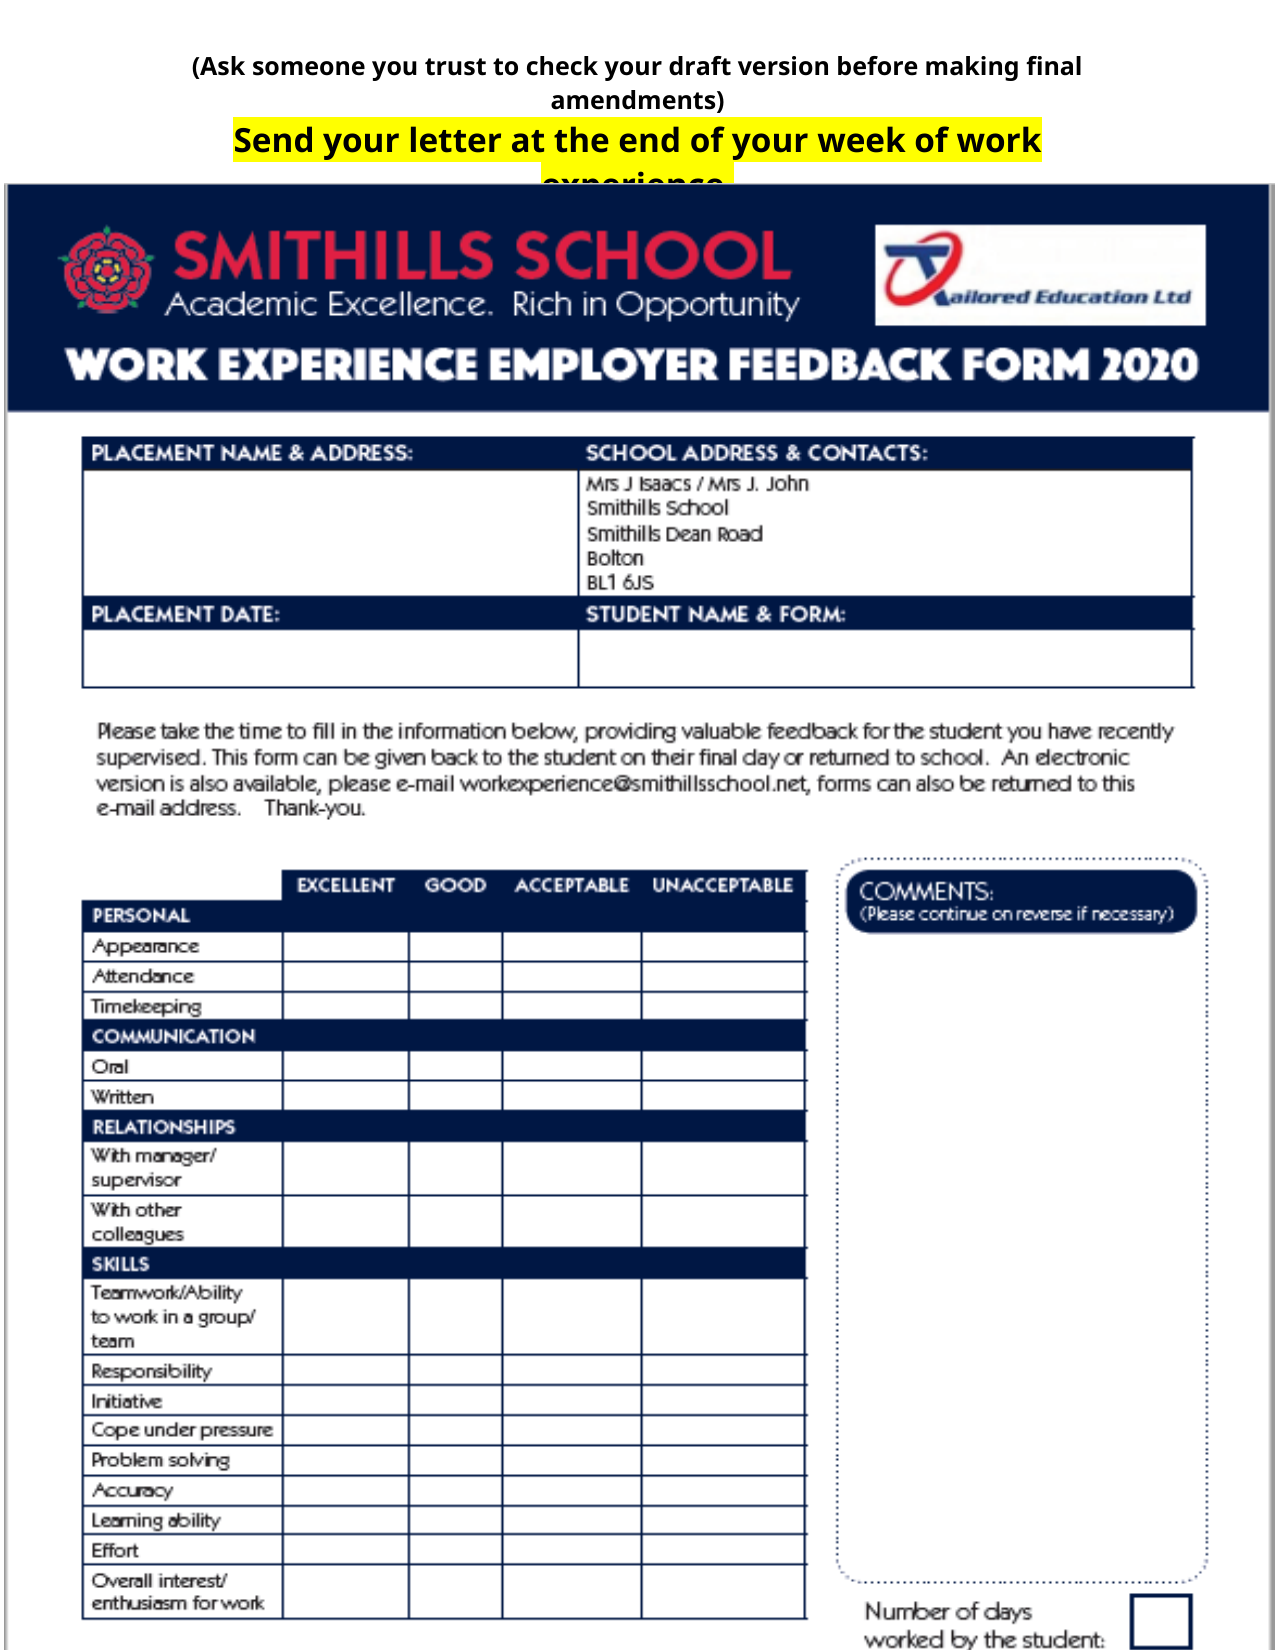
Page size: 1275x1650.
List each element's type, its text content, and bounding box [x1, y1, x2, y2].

text Send your letter at the end of your week of work experience. [734, 117, 1088, 183]
text Send your letter at the end of your week of work experience. [187, 117, 541, 183]
picture [4, 183, 1275, 1650]
text (Ask someone you trust to check your draft version before making final amendments) [187, 49, 1088, 117]
